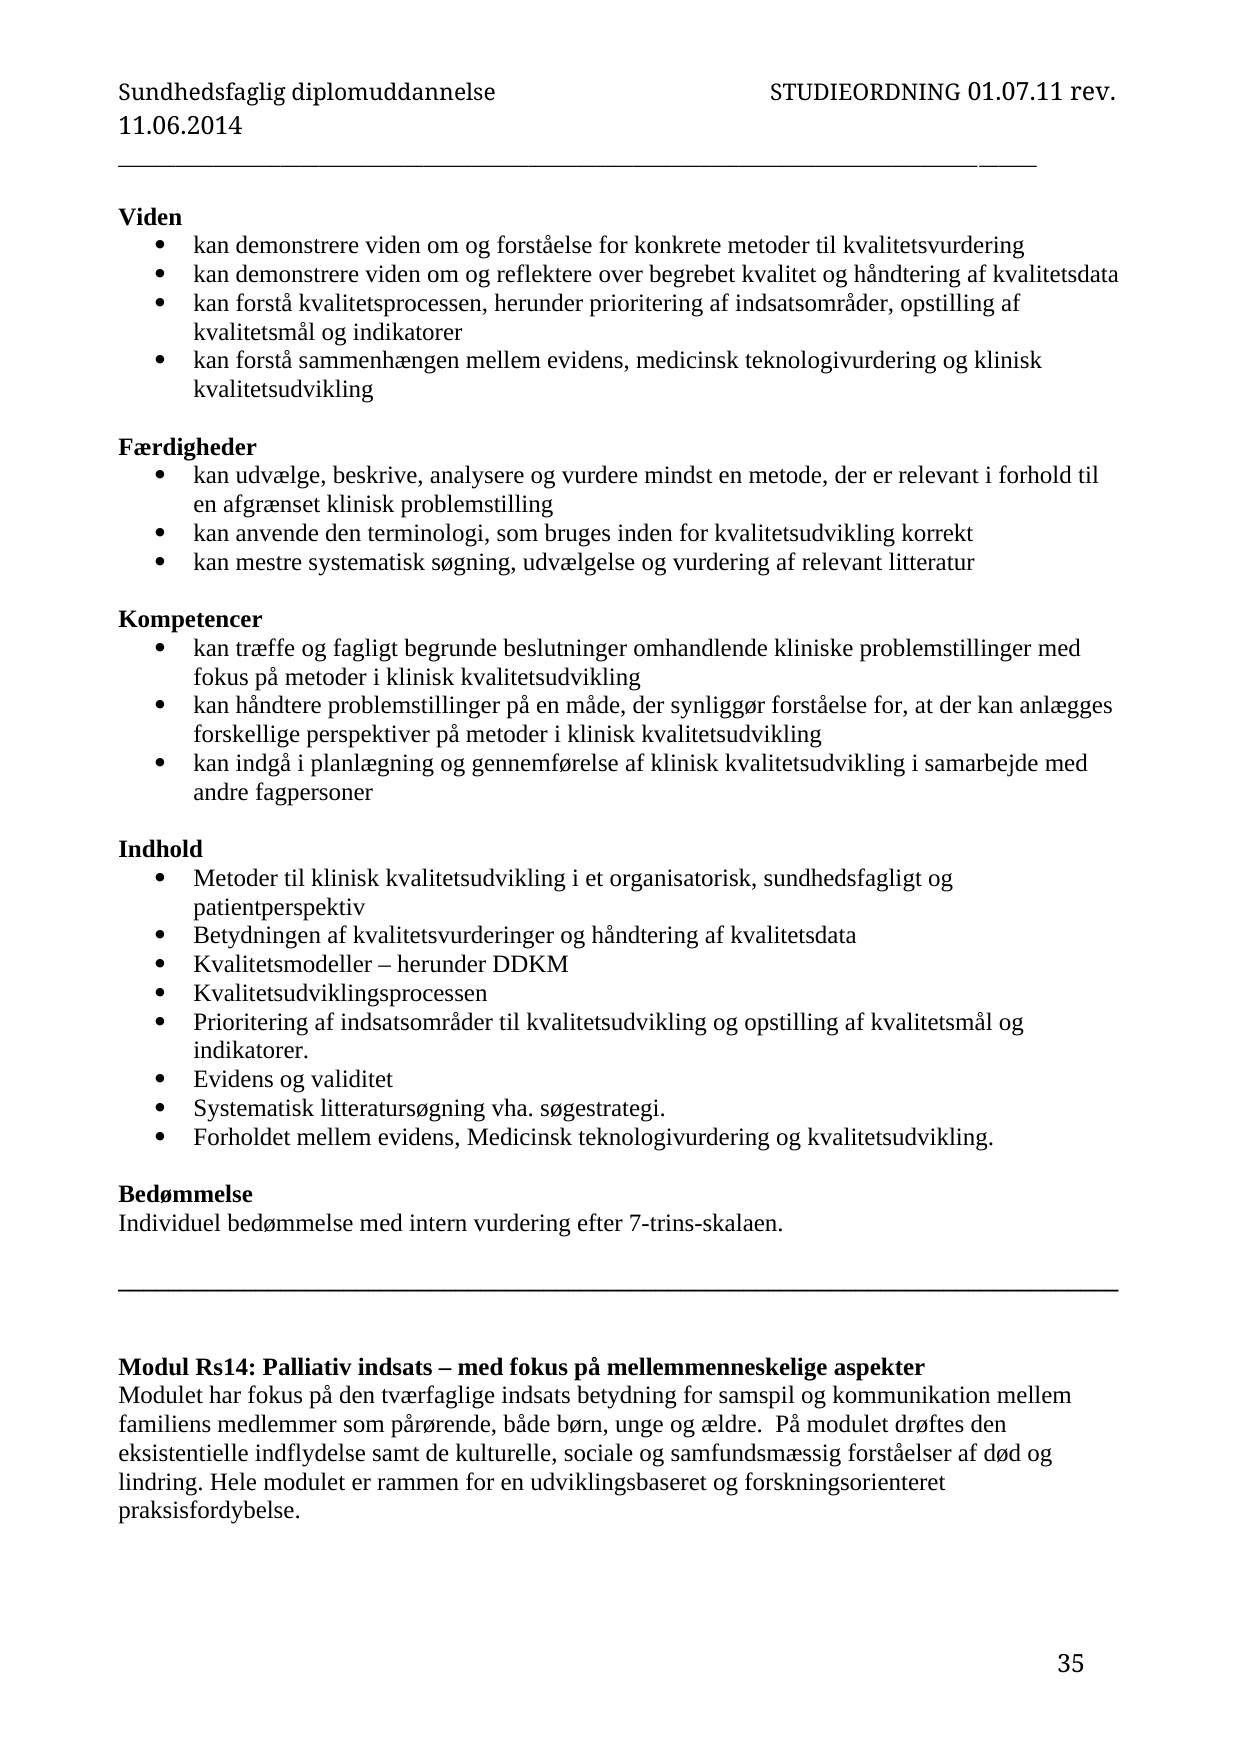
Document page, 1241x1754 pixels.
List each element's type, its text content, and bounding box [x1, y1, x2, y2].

list Forholdet mellem evidens, Medicinsk teknologivurdering og kvalitetsudvikling. [156, 1122, 1122, 1150]
text Modulet har fokus på den tværfaglige indsats betydning for samspil og kommunikation mellem familiens medlemmer som pårørende, både børn, unge og ældre. På modulet drøftes den eksistentielle indflydelse samt de kulturelle, sociale og samfundsmæssig forståelser af død og lindring. Hele modulet er rammen for en udviklingsbaseret og forskningsorienteret praksisfordybelse. [118, 1380, 1122, 1524]
list kan håndtere problemstillinger på en måde, der synliggør forståelse for, at der kan anlægges forskellige perspektiver på metoder i klinisk kvalitetsudvikling [156, 690, 1122, 748]
list Metoder til klinisk kvalitetsudvikling i et organisatorisk, sundhedsfagligt og patientperspektiv [156, 863, 1122, 920]
list Evidens og validitet [156, 1064, 1122, 1093]
text Bedømmelse [118, 1179, 1122, 1208]
list kan demonstrere viden om og reflektere over begrebet kvalitet og håndtering af kvalitetsdata [156, 259, 1122, 288]
list Kvalitetsudviklingsprocessen [156, 978, 1122, 1007]
list kan indgå i planlægning og gennemførelse af klinisk kvalitetsudvikling i samarbejde med andre fagpersoner [156, 748, 1122, 805]
list kan forstå kvalitetsprocessen, herunder prioritering af indsatsområder, opstilling af kvalitetsmål og indikatorer [156, 288, 1122, 345]
list kan forstå sammenhængen mellem evidens, medicinsk teknologivurdering og klinisk kvalitetsudvikling [156, 345, 1122, 403]
list kan træffe og fagligt begrunde beslutninger omhandlende kliniske problemstillinger med fokus på metoder i klinisk kvalitetsudvikling [156, 633, 1122, 690]
subtitle Modul Rs14: Palliativ indsats – med fokus på mellemmenneskelige aspekter [118, 1352, 1122, 1380]
text Individuel bedømmelse med intern vurdering efter 7-trins-skalaen. [118, 1208, 1122, 1237]
text Kompetencer [118, 604, 1122, 633]
list kan mestre systematisk søgning, udvælgelse og vurdering af relevant litteratur [156, 547, 1122, 575]
list Kvalitetsmodeller – herunder DDKM [156, 949, 1122, 978]
list kan demonstrere viden om og forståelse for konkrete metoder til kvalitetsvurdering [156, 230, 1122, 259]
text Færdigheder [118, 432, 1122, 460]
text Indhold [118, 834, 1122, 863]
text ________________________________________________________________________________ [118, 1265, 1122, 1294]
list Systematisk litteratursøgning vha. søgestrategi. [156, 1093, 1122, 1122]
list Betydningen af kvalitetsvurderinger og håndtering af kvalitetsdata [156, 920, 1122, 949]
text Viden [118, 202, 1122, 230]
list kan udvælge, beskrive, analysere og vurdere mindst en metode, der er relevant i forhold til en afgrænset klinisk problemstilling [156, 460, 1122, 518]
list kan anvende den terminologi, som bruges inden for kvalitetsudvikling korrekt [156, 518, 1122, 547]
list Prioritering af indsatsområder til kvalitetsudvikling og opstilling af kvalitetsmål og indikatorer. [156, 1007, 1122, 1064]
